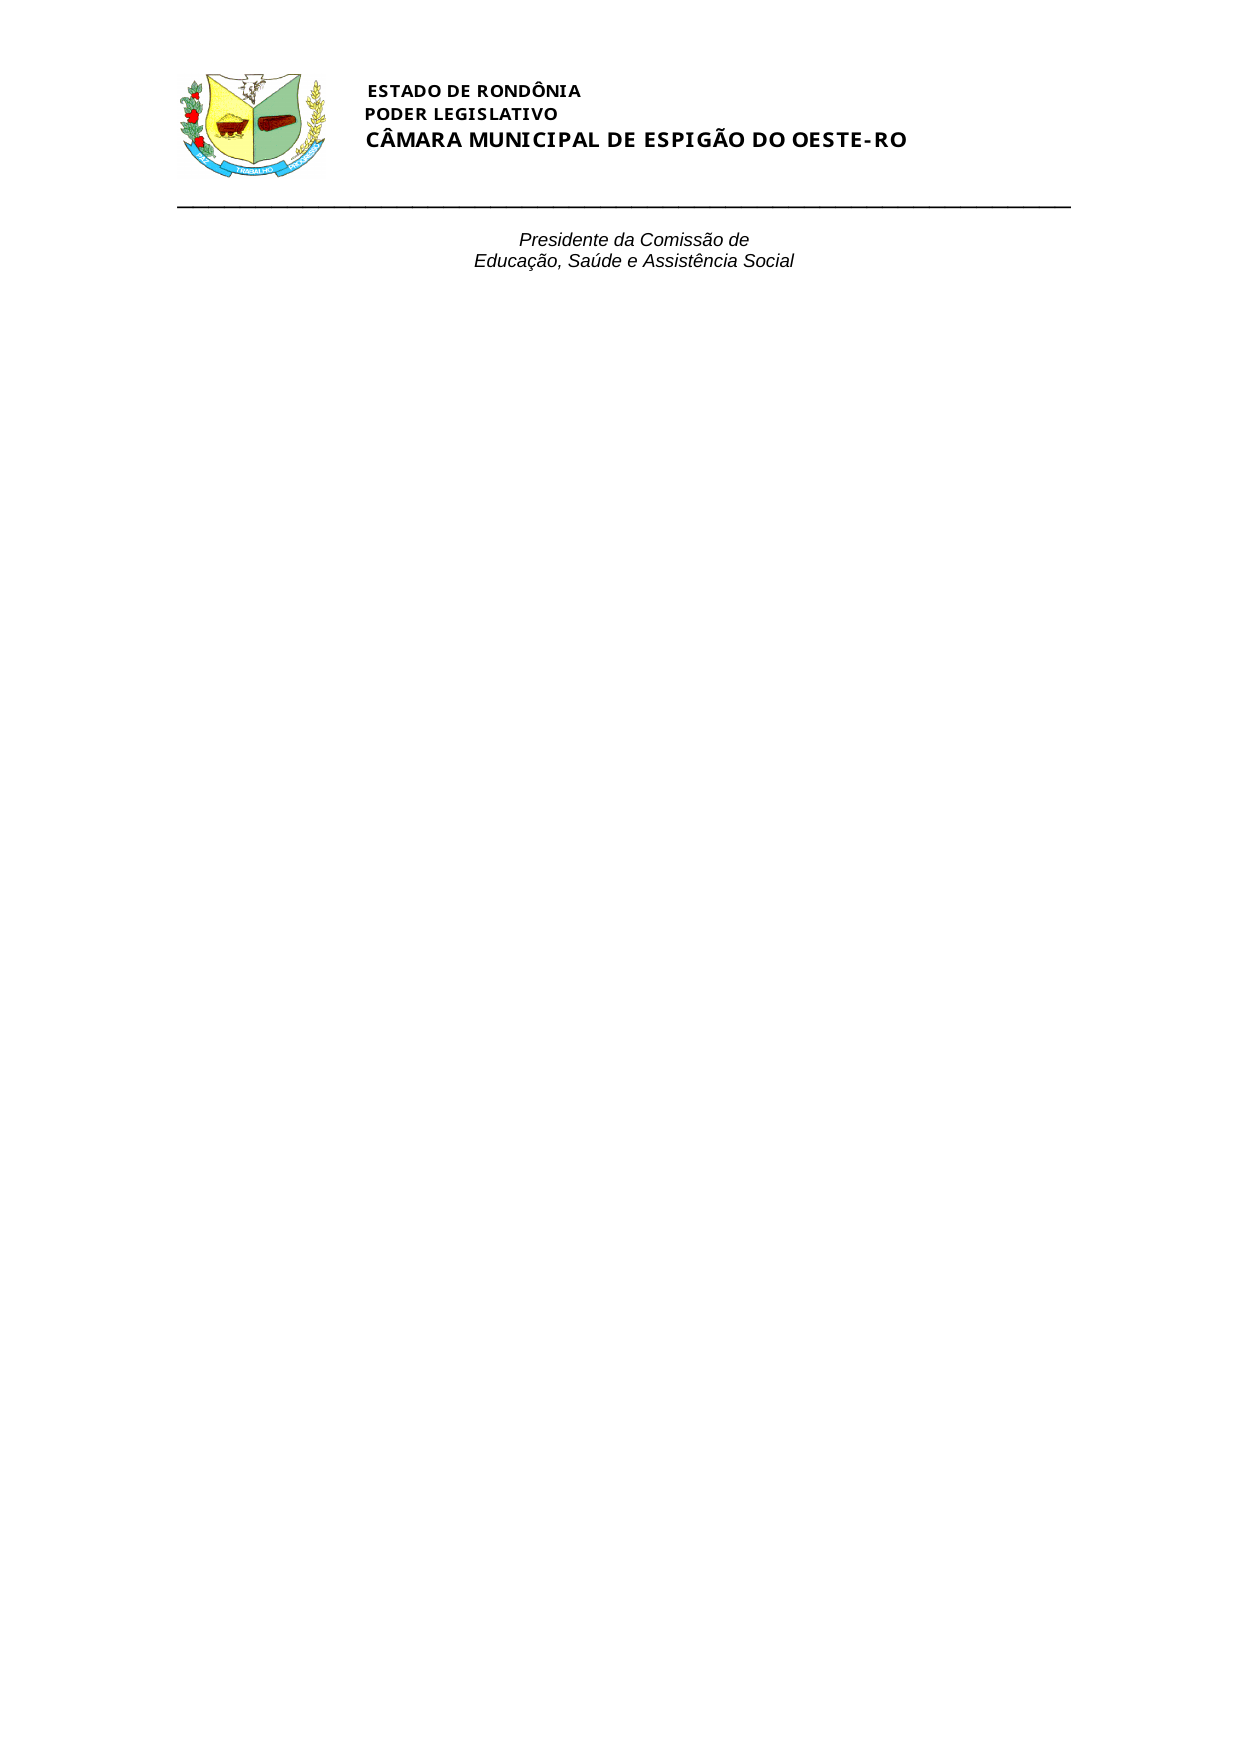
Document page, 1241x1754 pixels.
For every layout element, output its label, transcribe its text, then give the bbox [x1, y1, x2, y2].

text Presidente da Comissão de [207, 228, 1063, 250]
text Educação, Saúde e Assistência Social [207, 250, 1063, 271]
